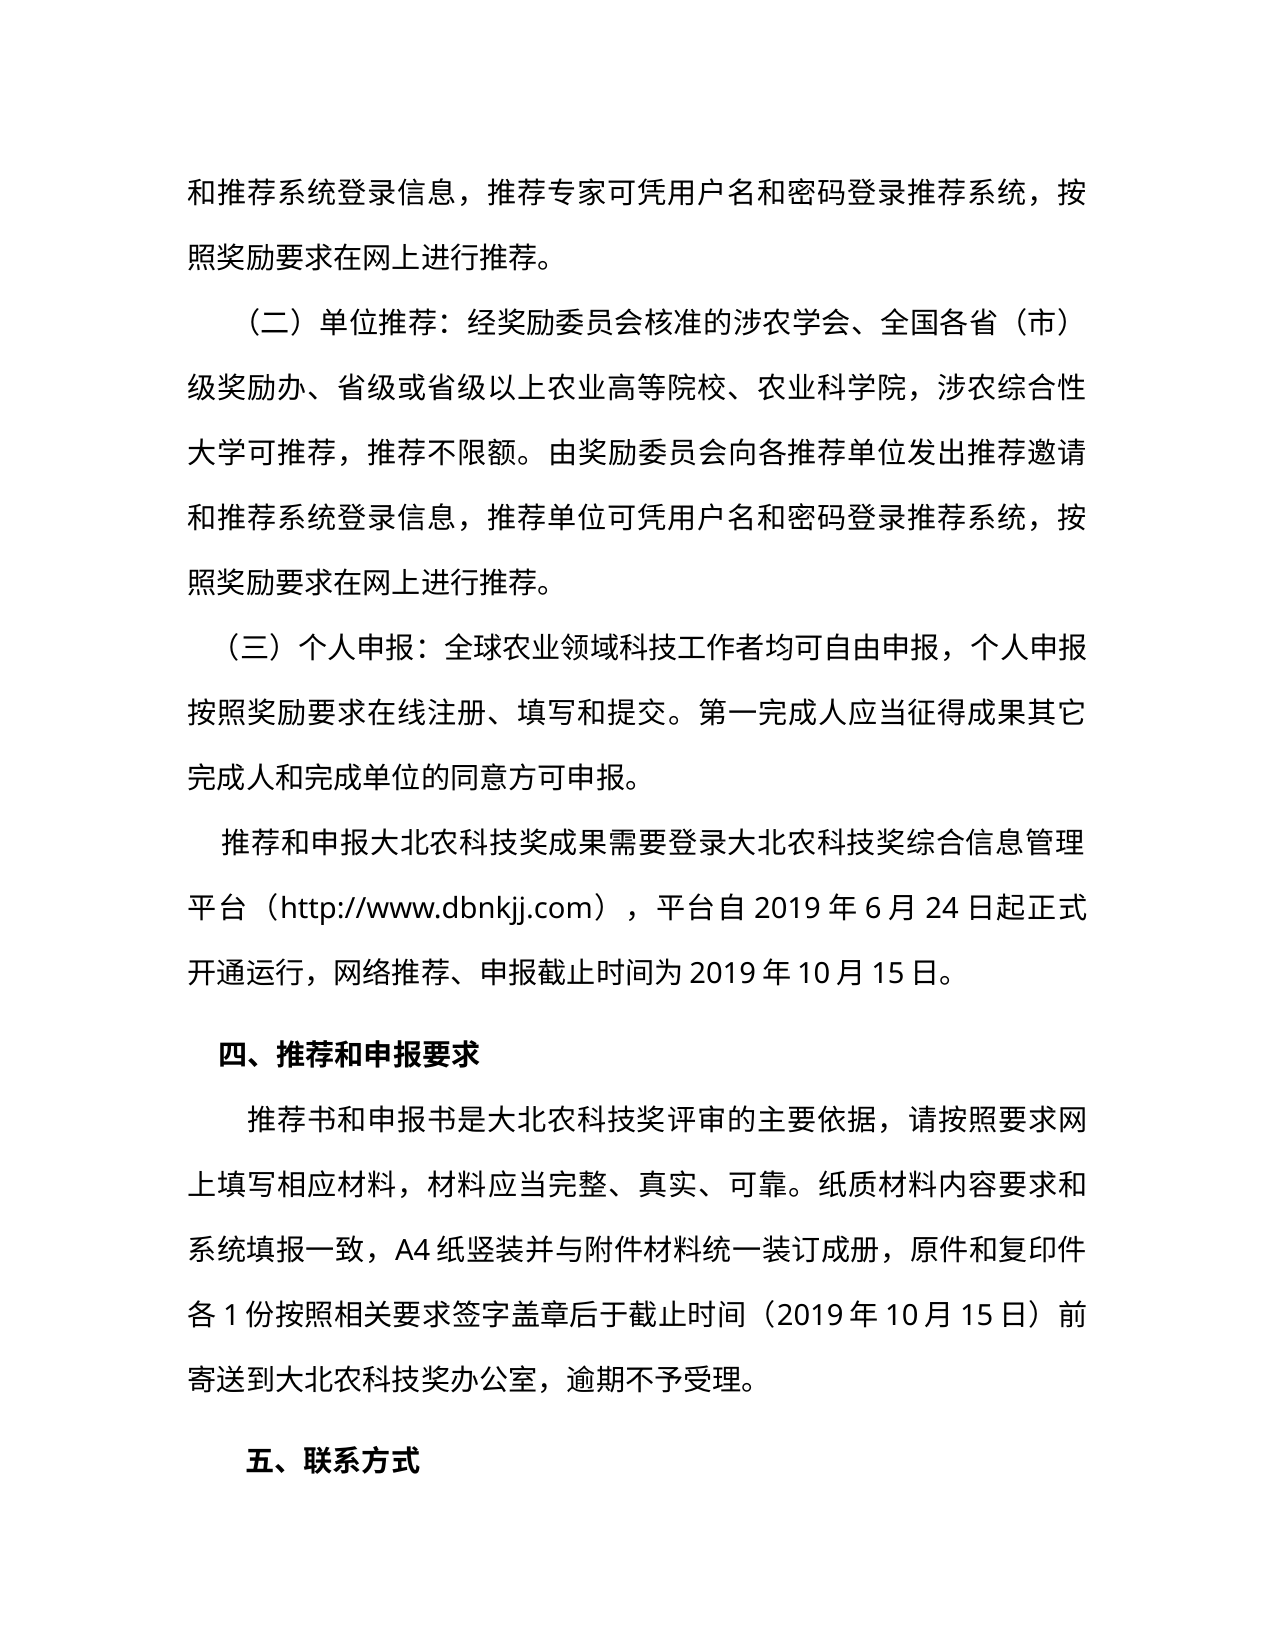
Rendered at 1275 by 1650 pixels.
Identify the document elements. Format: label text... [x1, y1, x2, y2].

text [187, 159, 1087, 289]
text 推荐和申报大北农科技奖成果需要登录大北农科技奖综合信息管理平台（http://www.dbnkjj.com），平台自2019年6月24日起正式开通运行，网络推荐、申报截止时间为2019年10月15日。 [187, 809, 1087, 1004]
text （三）个人申报：全球农业领域科技工作者均可自由申报，个人申报按照奖励要求在线注册、填写和提交。第一完成人应当征得成果其它完成人和完成单位的同意方可申报。 [187, 614, 1087, 809]
text （二）单位推荐：经奖励委员会核准的涉农学会、全国各省（市）级奖励办、省级或省级以上农业高等院校、农业科学院，涉农综合性大学可推荐，推荐不限额。由奖励委员会向各推荐单位发出推荐邀请和推荐系统登录信息，推荐单位可凭用户名和密码登录推荐系统，按照奖励要求在网上进行推荐。 [187, 289, 1087, 614]
text 推荐书和申报书是大北农科技奖评审的主要依据，请按照要求网上填写相应材料，材料应当完整、真实、可靠。纸质材料内容要求和系统填报一致，A4纸竖装并与附件材料统一装订成册，原件和复印件各1份按照相关要求签字盖章后于截止时间（2019年10月15日）前寄送到大北农科技奖办公室，逾期不予受理。 [187, 1085, 1087, 1410]
text 四、推荐和申报要求 [187, 1020, 1087, 1085]
text 五、联系方式 [187, 1426, 1087, 1491]
